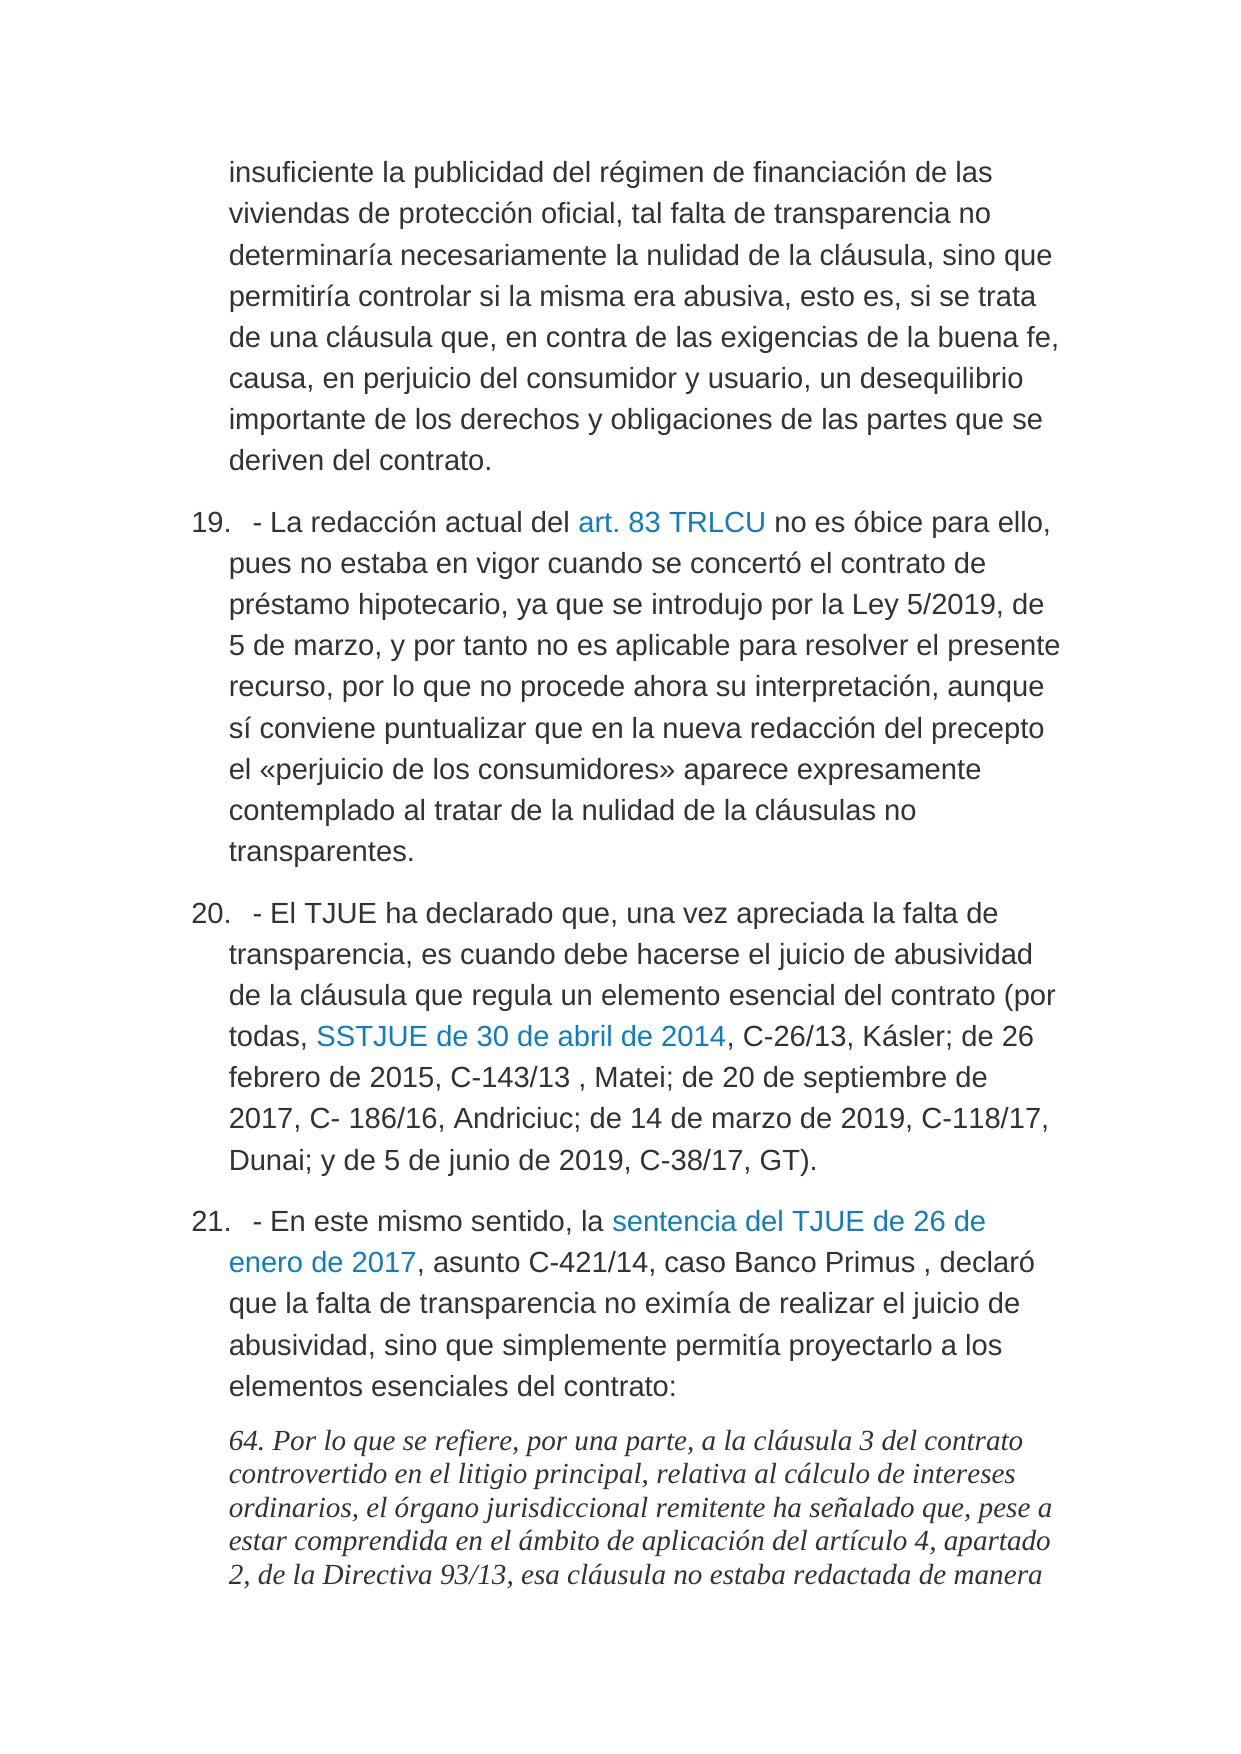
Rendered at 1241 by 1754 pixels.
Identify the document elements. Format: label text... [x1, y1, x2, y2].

list - La redacción actual del art. 83 TRLCU no es óbice para ello, pues no estaba en vigor cuando se concertó el contrato de préstamo hipotecario, ya que se introdujo por la Ley 5/2019, de 5 de marzo, y por tanto no es aplicable para resolver el presente recurso, por lo que no procede ahora su interpretación, aunque sí conviene puntualizar que en la nueva redacción del precepto el «perjuicio de los consumidores» aparece expresamente contemplado al tratar de la nulidad de la cláusulas no transparentes. [191, 497, 1063, 868]
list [191, 148, 1063, 477]
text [228, 1423, 1063, 1591]
list - El TJUE ha declarado que, una vez apreciada la falta de transparencia, es cuando debe hacerse el juicio de abusividad de la cláusula que regula un elemento esencial del contrato (por todas, SSTJUE de 30 de abril de 2014, C-26/13, Kásler; de 26 febrero de 2015, C-143/13 , Matei; de 20 de septiembre de 2017, C- 186/16, Andriciuc; de 14 de marzo de 2019, C-118/17, Dunai; y de 5 de junio de 2019, C-38/17, GT). [191, 888, 1063, 1176]
list - En este mismo sentido, la sentencia del TJUE de 26 de enero de 2017, asunto C-421/14, caso Banco Primus , declaró que la falta de transparencia no eximía de realizar el juicio de abusividad, sino que simplemente permitía proyectarlo a los elementos esenciales del contrato: [191, 1197, 1063, 1402]
